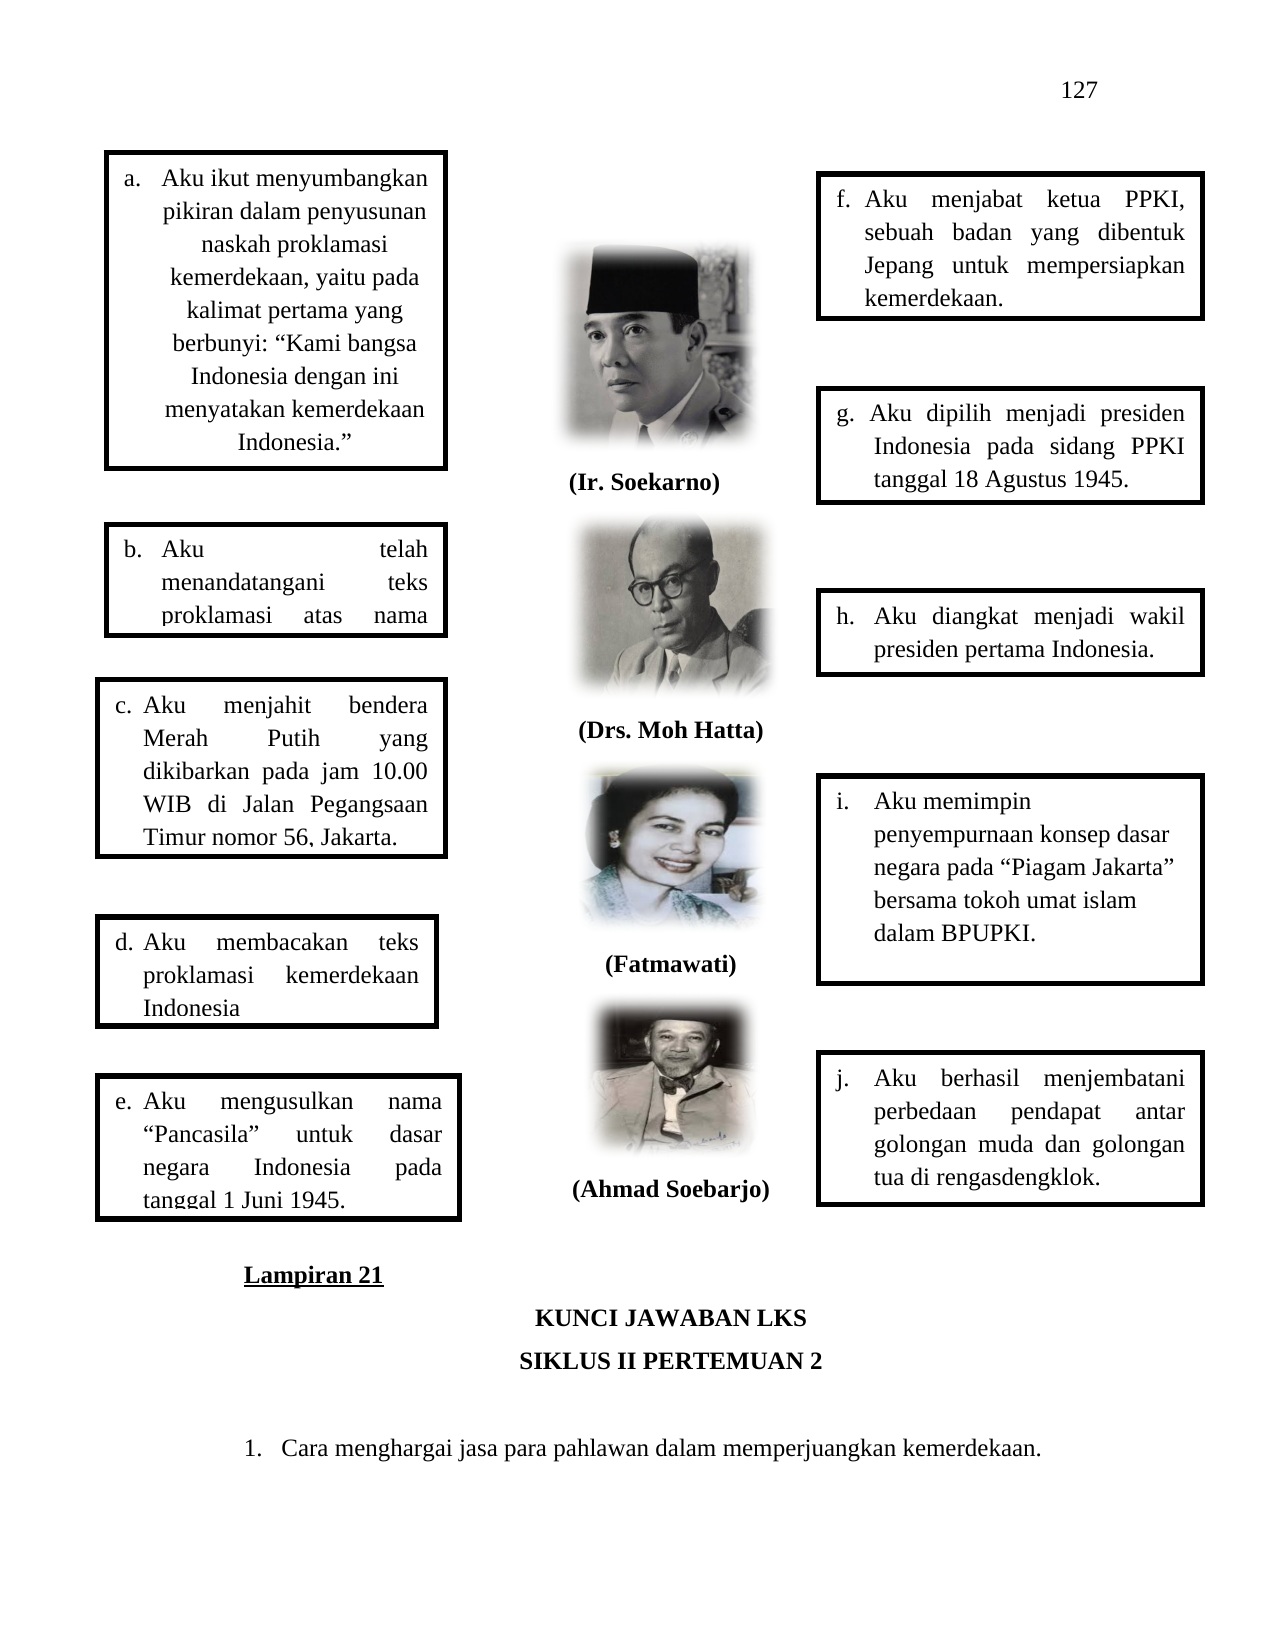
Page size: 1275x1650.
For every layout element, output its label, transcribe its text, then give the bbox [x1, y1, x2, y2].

list Cara menghargai jasa para pahlawan dalam memperjuangkan kemerdekaan. [244, 1433, 1098, 1461]
picture [580, 266, 733, 424]
picture [606, 787, 739, 905]
text Lampiran 21 [244, 1260, 1098, 1289]
text (Drs. Moh Hatta) [448, 715, 1098, 744]
picture [594, 539, 751, 672]
text (Ir. Soekarno) [544, 467, 816, 496]
text KUNCI JAWABAN LKS [244, 1303, 1098, 1332]
text (Fatmawati) [439, 949, 816, 978]
text SIKLUS II PERTEMUAN 2 [244, 1346, 1098, 1375]
picture [613, 1021, 731, 1130]
text (Ahmad Soebarjo) [462, 1174, 816, 1203]
